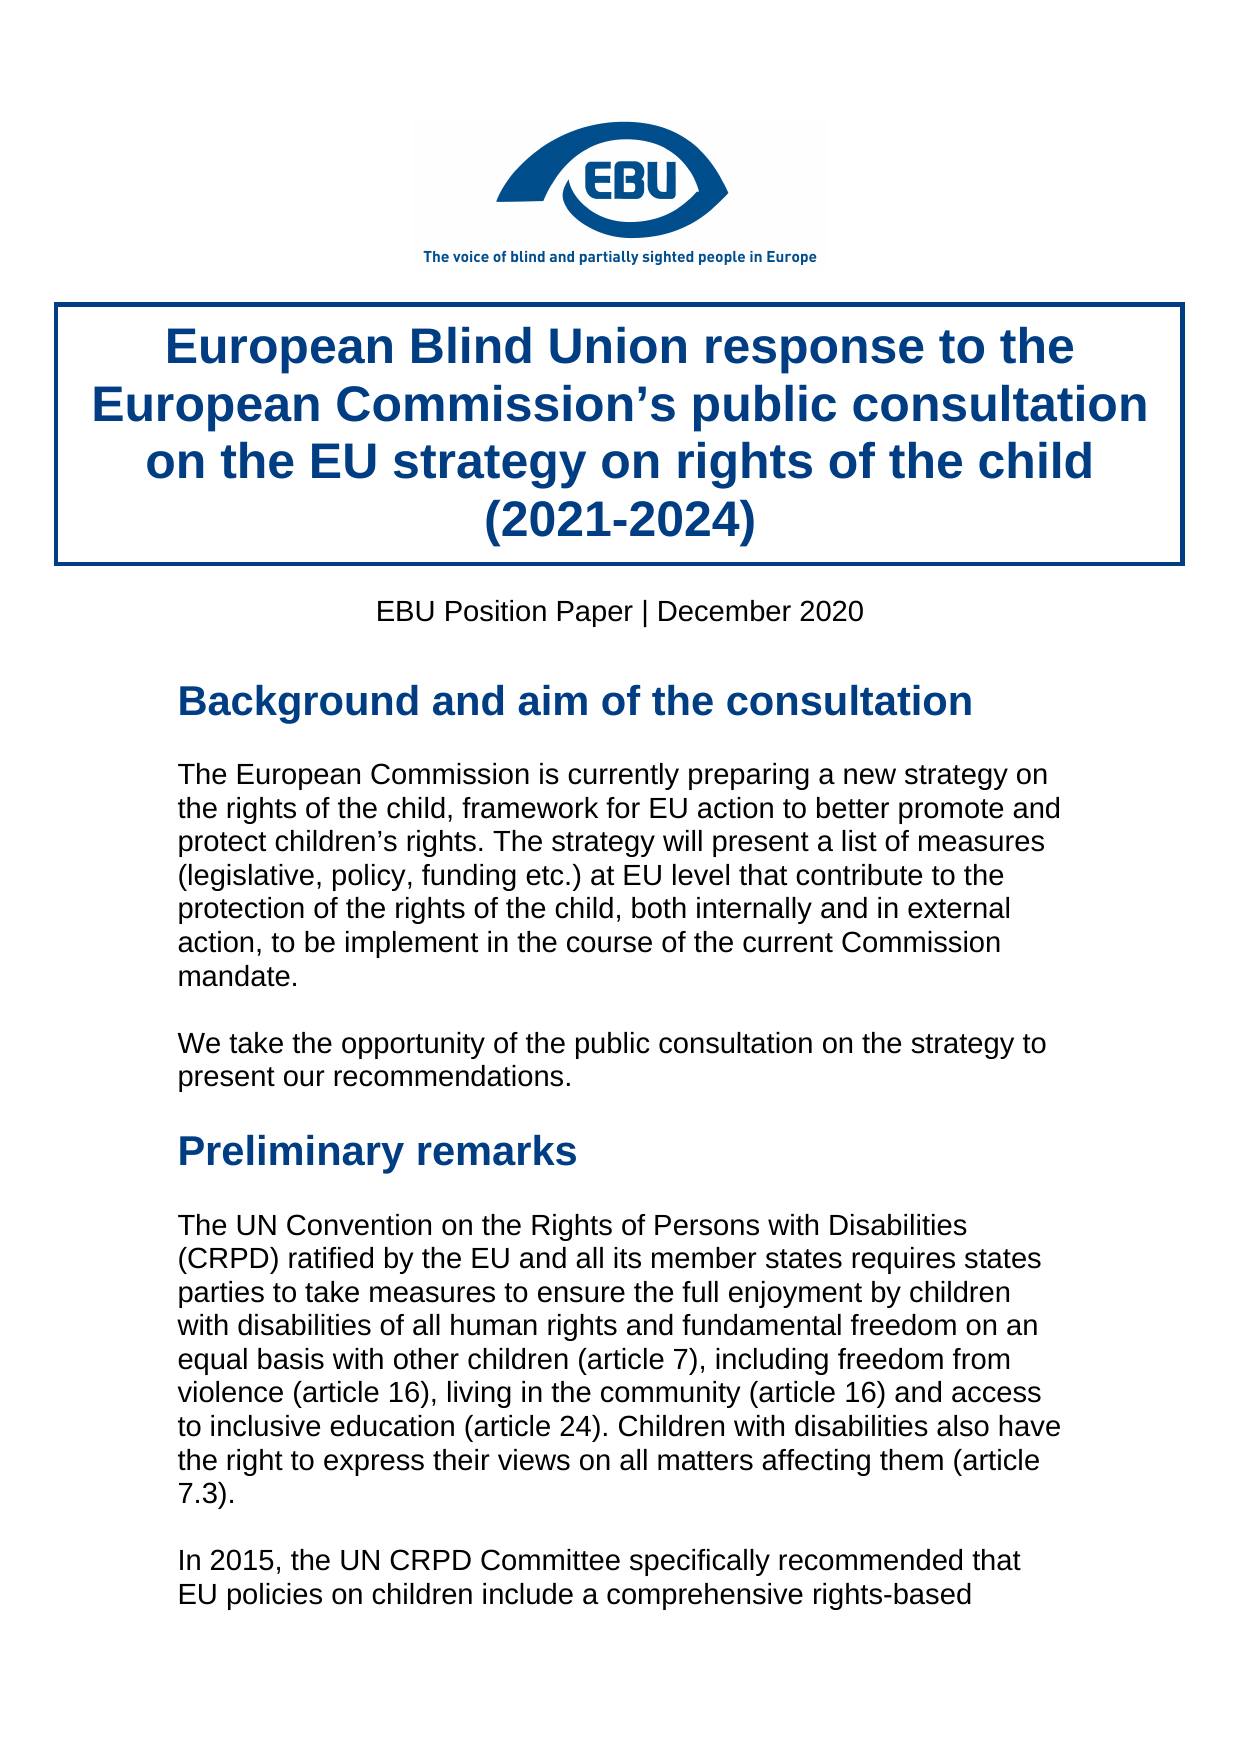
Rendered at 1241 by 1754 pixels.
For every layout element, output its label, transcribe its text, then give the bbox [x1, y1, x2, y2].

text EBU Position Paper | December 2020 [177, 594, 1063, 628]
text The UN Convention on the Rights of Persons with Disabilities (CRPD) ratified by the EU and all its member states requires states parties to take measures to ensure the full enjoyment by children with disabilities of all human rights and fundamental freedom on an equal basis with other children (article 7), including freedom from violence (article 16), living in the community (article 16) and access to inclusive education (article 24). Children with disabilities also have the right to express their views on all matters affecting them (article 7.3). [177, 1208, 1063, 1510]
picture [413, 118, 827, 269]
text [177, 1543, 1063, 1610]
text The European Commission is currently preparing a new strategy on the rights of the child, framework for EU action to better promote and protect children’s rights. The strategy will present a list of measures (legislative, policy, funding etc.) at EU level that contribute to the protection of the rights of the child, both internally and in external action, to be implement in the course of the current Commission mandate. [177, 757, 1063, 992]
title European Blind Union response to the European Commission’s public consultation on the EU strategy on rights of the child (2021-2024) [88, 317, 1152, 547]
subtitle Preliminary remarks [177, 1126, 1063, 1174]
subtitle Background and aim of the consultation [177, 676, 1063, 724]
text We take the opportunity of the public consultation on the strategy to present our recommendations. [177, 1026, 1063, 1093]
